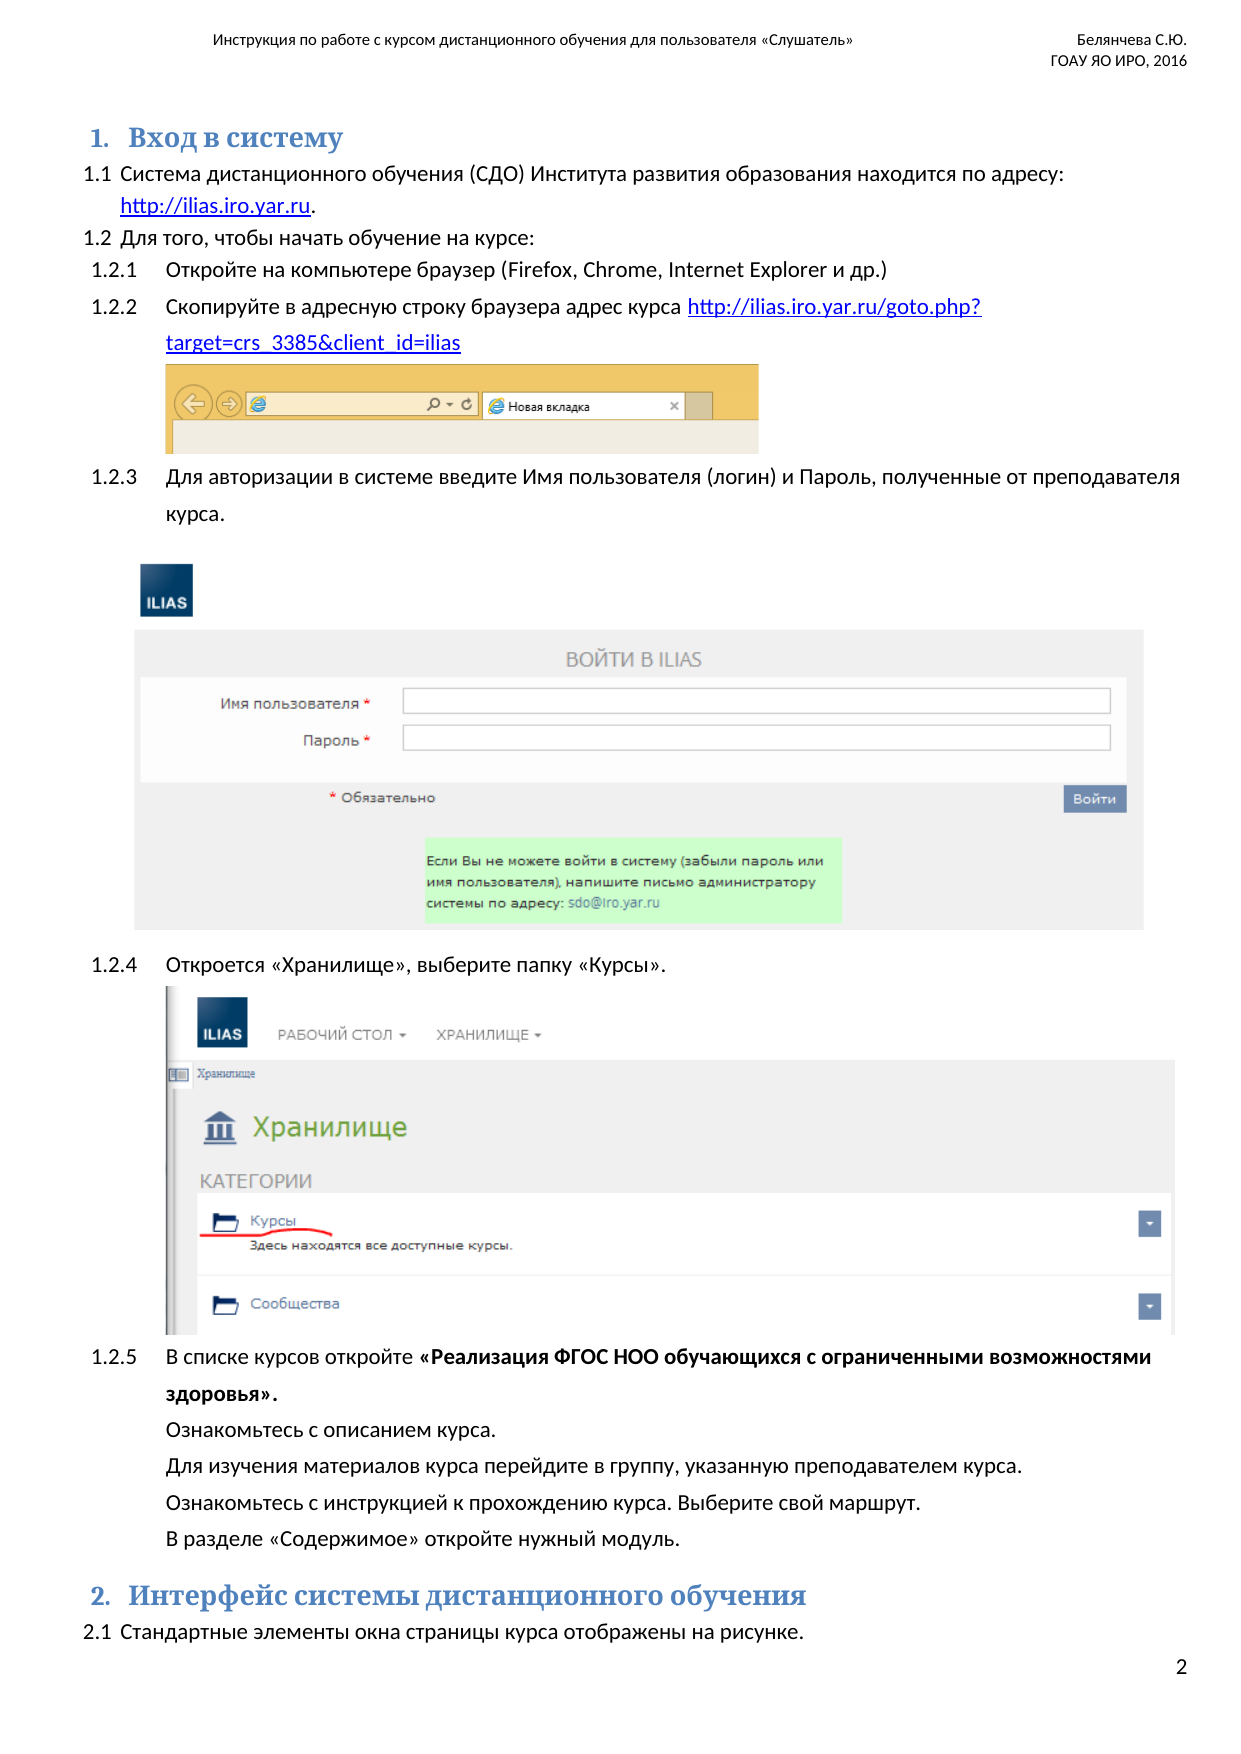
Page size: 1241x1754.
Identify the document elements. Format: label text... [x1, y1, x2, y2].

list Система дистанционного обучения (СДО) Института развития образования находится по адресу: http://ilias.iro.yar.ru. [83, 159, 1187, 219]
subtitle Интерфейс системы дистанционного обучения [91, 1581, 1187, 1613]
list Для того, чтобы начать обучение на курсе: [83, 223, 1187, 251]
subtitle Вход в систему [91, 123, 1187, 154]
list Для авторизации в системе введите Имя пользователя (логин) и Пароль, полученные от преподавателя курса. [91, 462, 1187, 527]
list Стандартные элементы окна страницы курса отображены на рисунке. [83, 1617, 1187, 1645]
picture [134, 551, 1144, 930]
picture [165, 364, 759, 454]
list В списке курсов откройте «Реализация ФГОС НОО обучающихся с ограниченными возможностями здоровья». Ознакомьтесь с описанием курса. Для изучения материалов курса перейдите в группу, указанную преподавателем курса. Ознакомьтесь с инструкцией к прохождению курса. Выберите свой маршрут. В разделе «Содержимое» откройте нужный модуль. [91, 1342, 1187, 1552]
list Откроется «Хранилище», выберите папку «Курсы». [91, 950, 1187, 978]
picture [165, 986, 1175, 1335]
list Откройте на компьютере браузер (Firefox, Chrome, Internet Explorer и др.) [91, 256, 1187, 283]
